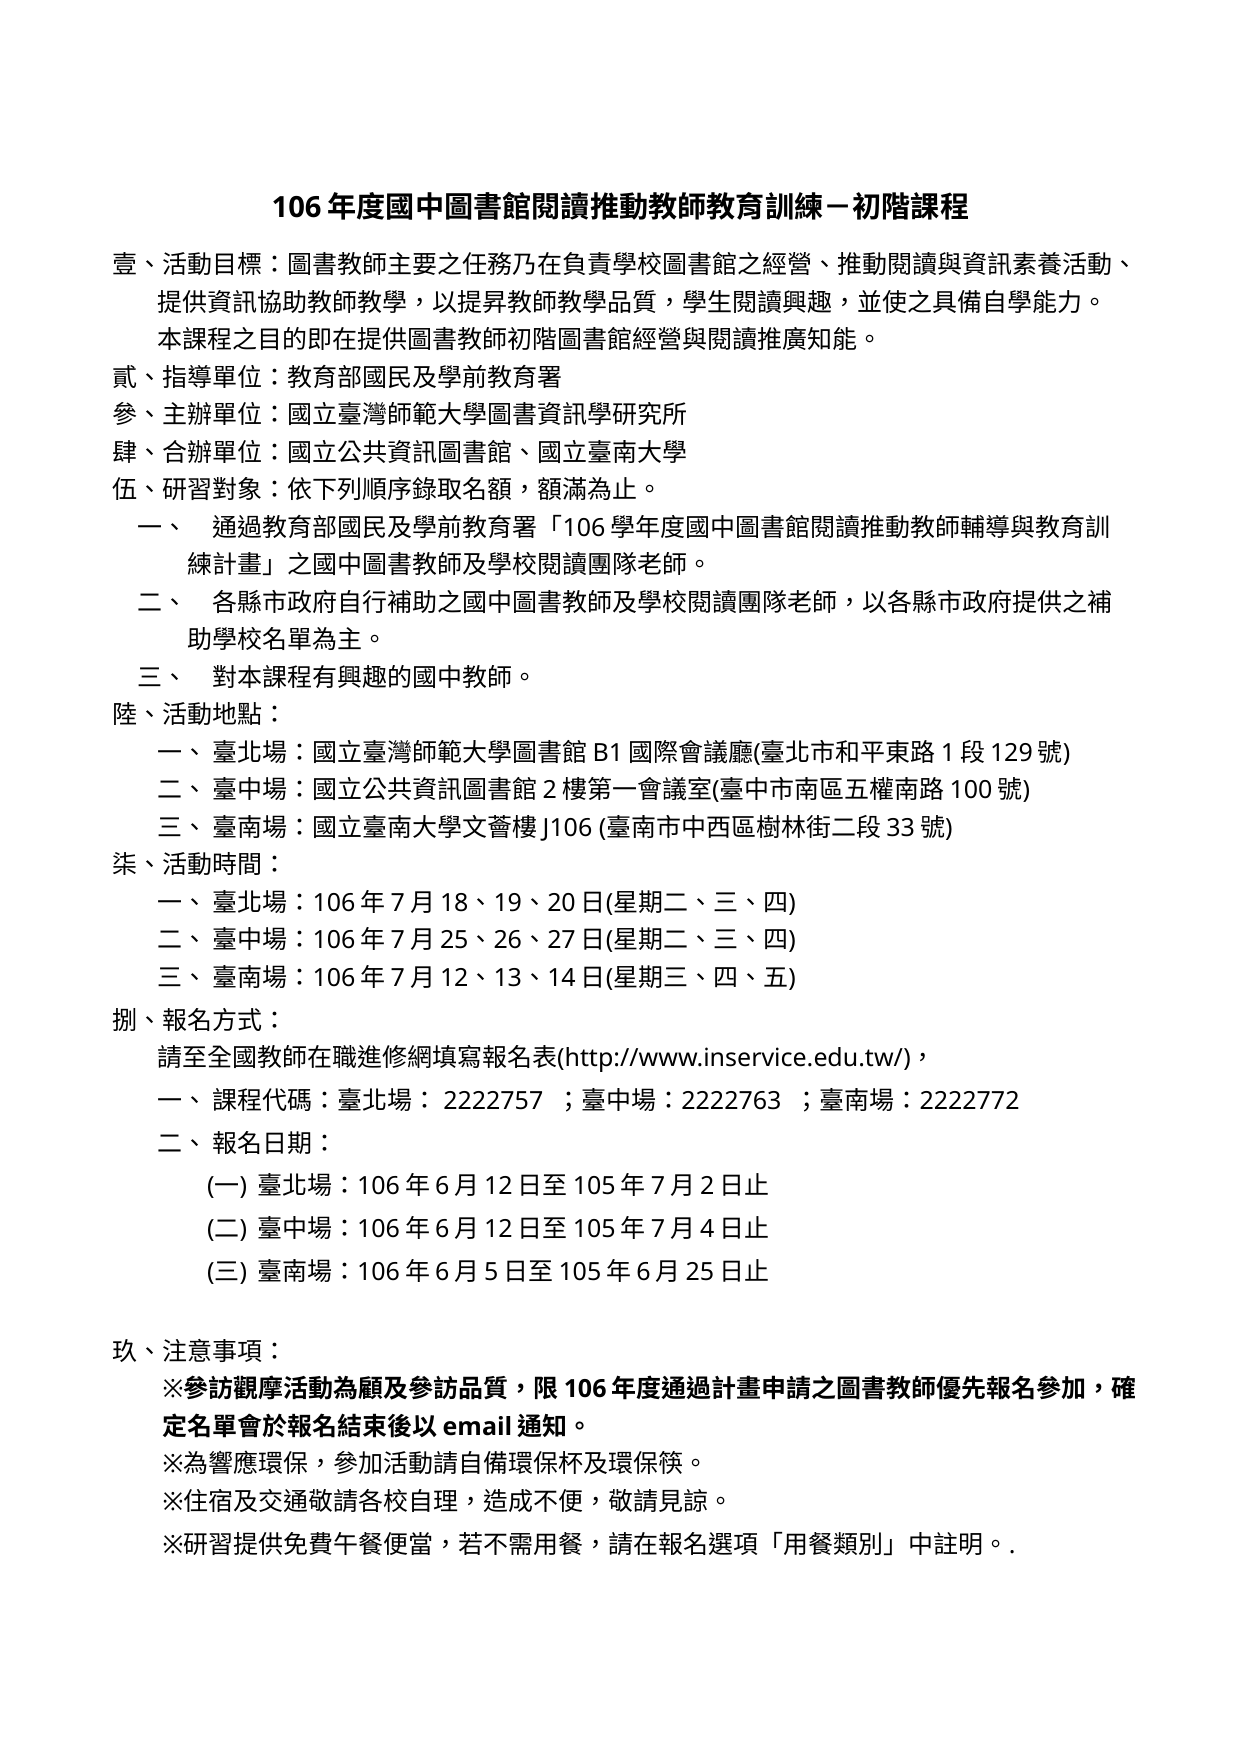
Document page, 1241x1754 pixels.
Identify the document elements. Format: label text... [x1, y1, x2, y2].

list 臺南場：106年7月12、13、14日(星期三、四、五) [157, 957, 1128, 994]
list 臺中場：106年7月25、26、27日(星期二、三、四) [157, 919, 1128, 957]
list 臺中場：106年6月12日至105年7月4日止 [207, 1208, 1128, 1245]
list 通過教育部國民及學前教育署「106學年度國中圖書館閱讀推動教師輔導與教育訓練計畫」之國中圖書教師及學校閱讀團隊老師。 [137, 507, 1128, 582]
list 對本課程有興趣的國中教師。 [137, 657, 1128, 694]
list 臺南場：106年6月5日至105年6月25日止 [207, 1251, 1128, 1288]
list ※參訪觀摩活動為顧及參訪品質，限106年度通過計畫申請之圖書教師優先報名參加，確定名單會於報名結束後以email通知。 ※為響應環保，參加活動請自備環保杯及環保筷。 ※住宿及交通敬請各校自理，造成不便，敬請見諒。 [162, 1368, 1140, 1518]
text 柒、活動時間： [112, 844, 1128, 882]
list 臺北場：106年6月12日至105年7月2日止 [207, 1165, 1128, 1203]
list 臺南場：國立臺南大學文薈樓J106 (臺南市中西區樹林街二段33號) [157, 807, 1128, 844]
text ※研習提供免費午餐便當，若不需用餐，請在報名選項「用餐類別」中註明。. [137, 1523, 1128, 1561]
list 報名日期： [157, 1122, 1128, 1160]
text 壹、活動目標：圖書教師主要之任務乃在負責學校圖書館之經營、推動閱讀與資訊素養活動、提供資訊協助教師教學，以提昇教師教學品質，學生閱讀興趣，並使之具備自學能力。本課程之目的即在提供圖書教師初階圖書館經營與閱讀推廣知能。 [112, 244, 1128, 357]
text 106年度國中圖書館閱讀推動教師教育訓練－初階課程 [112, 183, 1128, 226]
list 課程代碼：臺北場： 2222757 ；臺中場：2222763 ；臺南場：2222772 [157, 1080, 1128, 1117]
list 臺中場：國立公共資訊圖書館2樓第一會議室(臺中市南區五權南路100號) [157, 769, 1128, 807]
list 臺北場：106年7月18、19、20日(星期二、三、四) [157, 882, 1128, 919]
text 參、主辦單位：國立臺灣師範大學圖書資訊學研究所 [112, 394, 1128, 432]
text 伍、研習對象：依下列順序錄取名額，額滿為止。 [112, 469, 1128, 507]
text 肆、合辦單位：國立公共資訊圖書館、國立臺南大學 [112, 432, 1128, 469]
text 捌、報名方式： 請至全國教師在職進修網填寫報名表(http://www.inservice.edu.tw/)， [112, 999, 1128, 1074]
list 臺北場：國立臺灣師範大學圖書館B1國際會議廳(臺北市和平東路1段129號) [157, 732, 1128, 769]
text 貳、指導單位：教育部國民及學前教育署 [112, 357, 1128, 394]
text 玖、注意事項： [112, 1331, 1128, 1368]
text 陸、活動地點： [112, 694, 1128, 732]
list 各縣市政府自行補助之國中圖書教師及學校閱讀團隊老師，以各縣市政府提供之補助學校名單為主。 [137, 582, 1128, 657]
